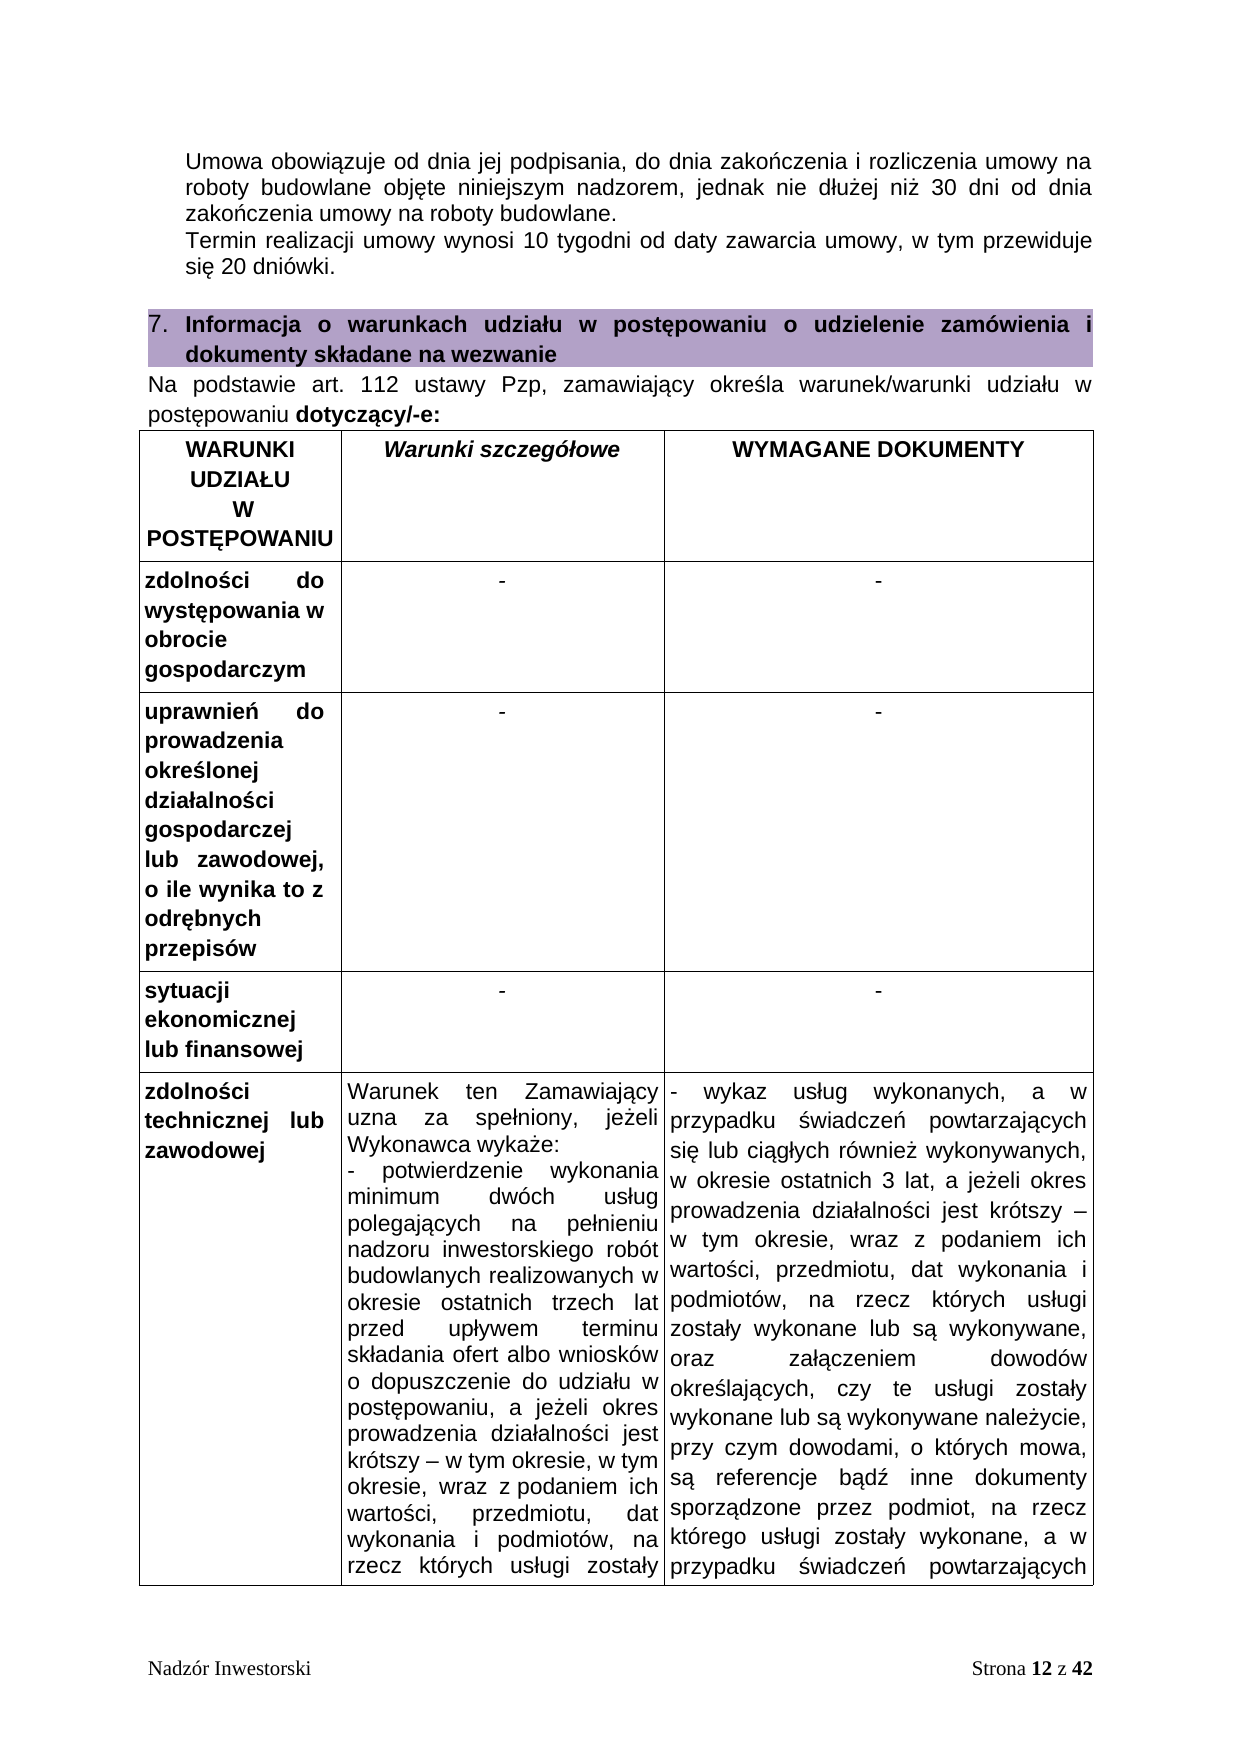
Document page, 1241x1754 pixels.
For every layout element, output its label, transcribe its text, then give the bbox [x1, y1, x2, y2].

list Termin realizacji umowy wynosi 10 tygodni od daty zawarcia umowy, w tym przewiduje się 20 dniówki. [185, 227, 1093, 279]
table_header Warunki szczegółowe [342, 431, 664, 561]
table_cell - [342, 693, 664, 971]
table_cell - [665, 693, 1093, 971]
table_cell zdolności do występowania w obrocie gospodarczym [140, 562, 341, 692]
table_cell uprawnień do prowadzenia określonej działalności gospodarczej lub zawodowej, o ile wynika to z odrębnych przepisów [140, 693, 341, 971]
table_cell - [665, 562, 1093, 692]
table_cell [665, 1073, 1093, 1585]
table_cell - [665, 972, 1093, 1072]
table_header WARUNKI UDZIAŁU W POSTĘPOWANIU [140, 431, 341, 561]
list Informacja o warunkach udziału w postępowaniu o udzielenie zamówienia i dokumenty składane na wezwanie [148, 309, 1093, 367]
table_cell - [342, 972, 664, 1072]
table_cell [140, 1073, 341, 1585]
table_cell - [342, 562, 664, 692]
list Umowa obowiązuje od dnia jej podpisania, do dnia zakończenia i rozliczenia umowy na roboty budowlane objęte niniejszym nadzorem, jednak nie dłużej niż 30 dni od dnia zakończenia umowy na roboty budowlane. [185, 148, 1093, 227]
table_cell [342, 1073, 664, 1585]
text Na podstawie art. 112 ustawy Pzp, zamawiający określa warunek/warunki udziału w postępowaniu dotyczący/-e: [148, 371, 1093, 427]
table_header WYMAGANE DOKUMENTY [665, 431, 1093, 561]
table_cell sytuacji ekonomicznej lub finansowej [140, 972, 341, 1072]
